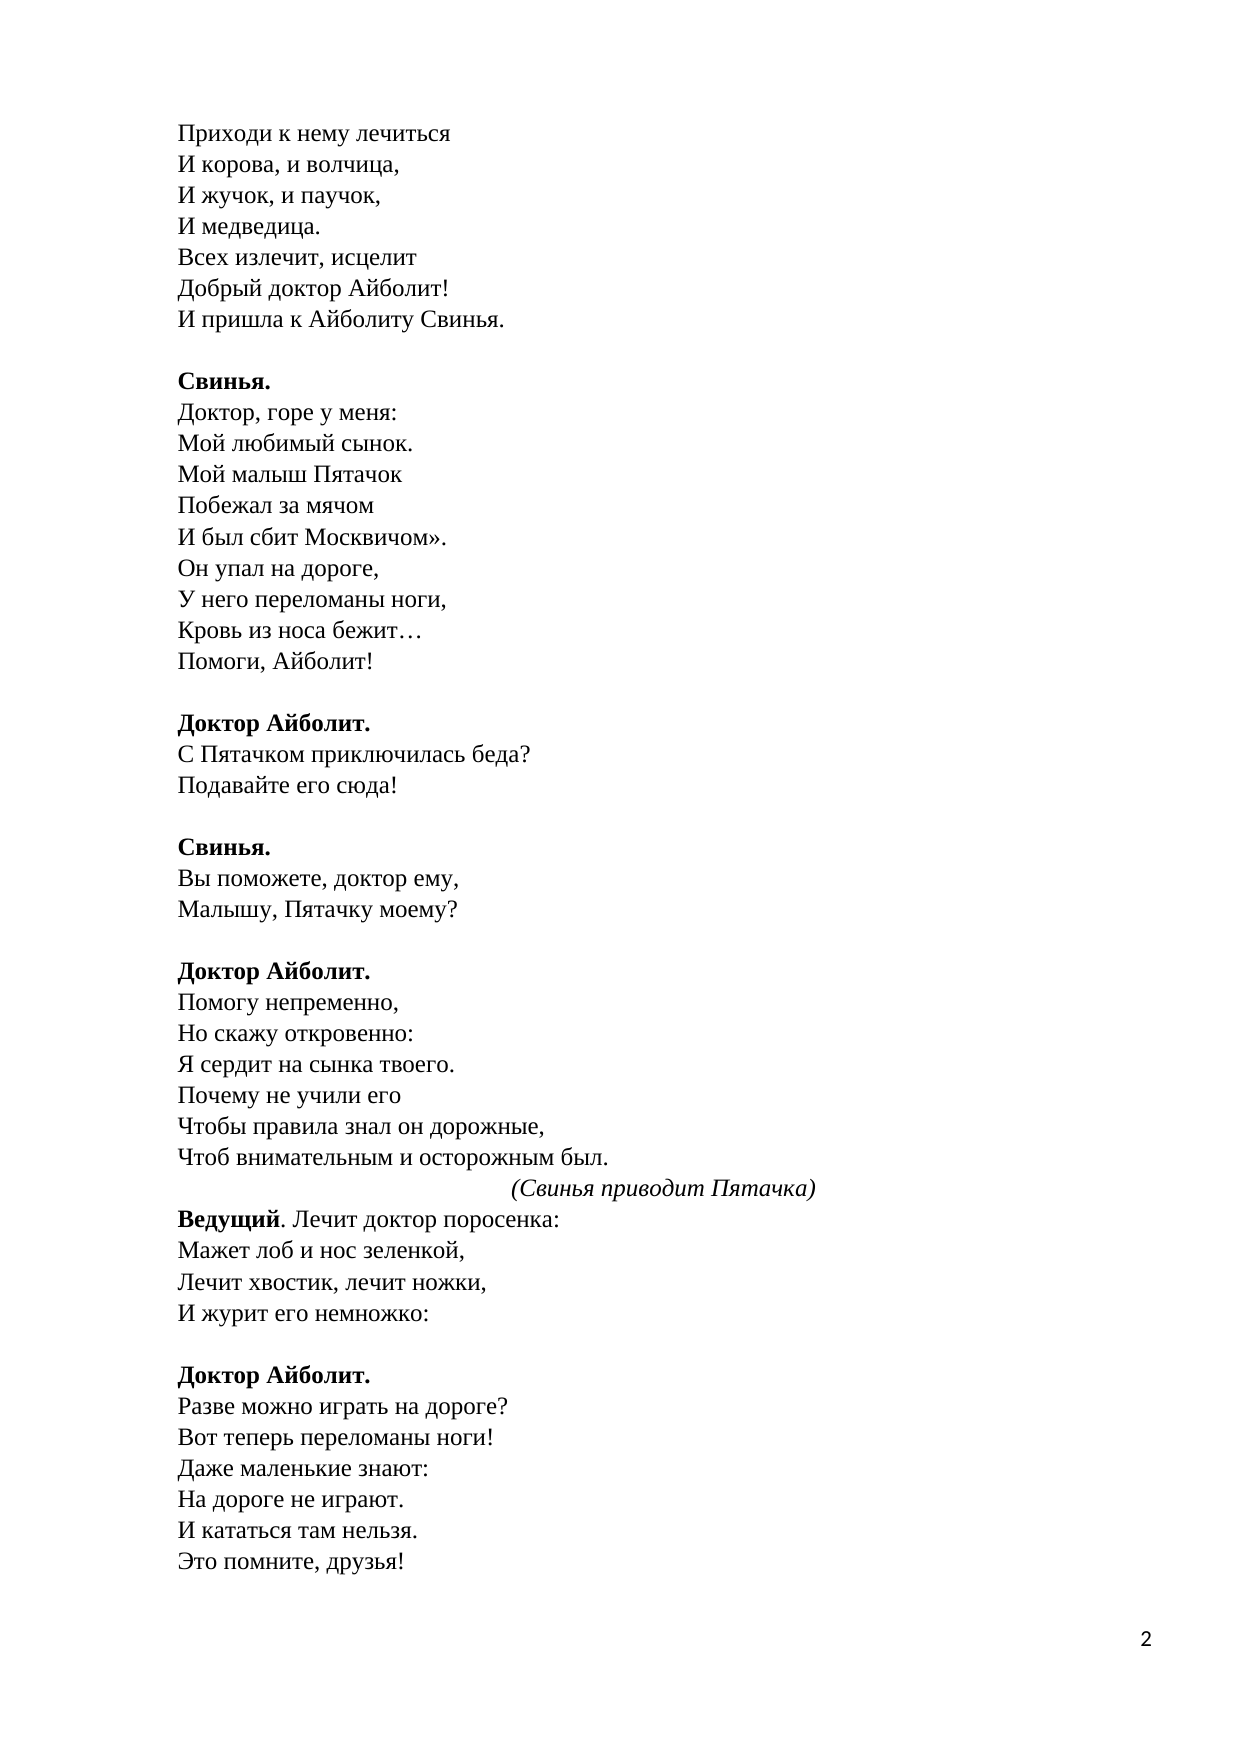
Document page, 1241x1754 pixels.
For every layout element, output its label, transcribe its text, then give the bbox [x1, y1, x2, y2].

list Вот теперь переломаны ноги! [177, 1422, 1152, 1451]
list У него переломаны ноги, [177, 584, 1152, 612]
list И медведица. [177, 211, 1152, 240]
list Ведущий. Лечит доктор поросенка: [177, 1204, 1152, 1233]
list Помоги, Айболит! [177, 646, 1152, 674]
list Мой малыш Пятачок [177, 459, 1152, 488]
list Даже маленькие знают: [177, 1453, 1152, 1482]
list На дороге не играют. [177, 1484, 1152, 1513]
list Разве можно играть на дороге? [177, 1391, 1152, 1419]
list Доктор Айболит. [177, 956, 1152, 985]
list Но скажу откровенно: [177, 1018, 1152, 1047]
list И был сбит Москвичом». [177, 522, 1152, 550]
list И пришла к Айболиту Свинья. [177, 304, 1152, 333]
list (Свинья приводит Пятачка) [177, 1173, 1152, 1202]
list Доктор Айболит. [177, 1360, 1152, 1388]
list Свинья. [177, 366, 1152, 395]
list Мой любимый сынок. [177, 428, 1152, 457]
list Свинья. [177, 832, 1152, 861]
list Чтоб внимательным и осторожным был. [177, 1142, 1152, 1171]
list Кровь из носа бежит… [177, 615, 1152, 643]
list И корова, и волчица, [177, 149, 1152, 178]
list С Пятачком приключилась беда? [177, 739, 1152, 768]
list Он упал на дороге, [177, 553, 1152, 581]
list Всех излечит, исцелит [177, 242, 1152, 271]
list Помогу непременно, [177, 987, 1152, 1016]
list Малышу, Пятачку моему? [177, 894, 1152, 923]
list Приходи к нему лечиться [177, 118, 1152, 147]
list Я сердит на сынка твоего. [177, 1049, 1152, 1078]
list Доктор, горе у меня: [177, 397, 1152, 426]
list И кататься там нельзя. [177, 1515, 1152, 1544]
list Почему не учили его [177, 1080, 1152, 1109]
list И жучок, и паучок, [177, 180, 1152, 209]
list Доктор Айболит. [177, 708, 1152, 737]
list Подавайте его сюда! [177, 770, 1152, 799]
list Побежал за мячом [177, 491, 1152, 519]
list И журит его немножко: [177, 1298, 1152, 1326]
list Добрый доктор Айболит! [177, 273, 1152, 302]
list Вы поможете, доктор ему, [177, 863, 1152, 892]
list Лечит хвостик, лечит ножки, [177, 1267, 1152, 1295]
list Это помните, друзья! [177, 1546, 1152, 1575]
list Мажет лоб и нос зеленкой, [177, 1236, 1152, 1264]
list Чтобы правила знал он дорожные, [177, 1111, 1152, 1140]
